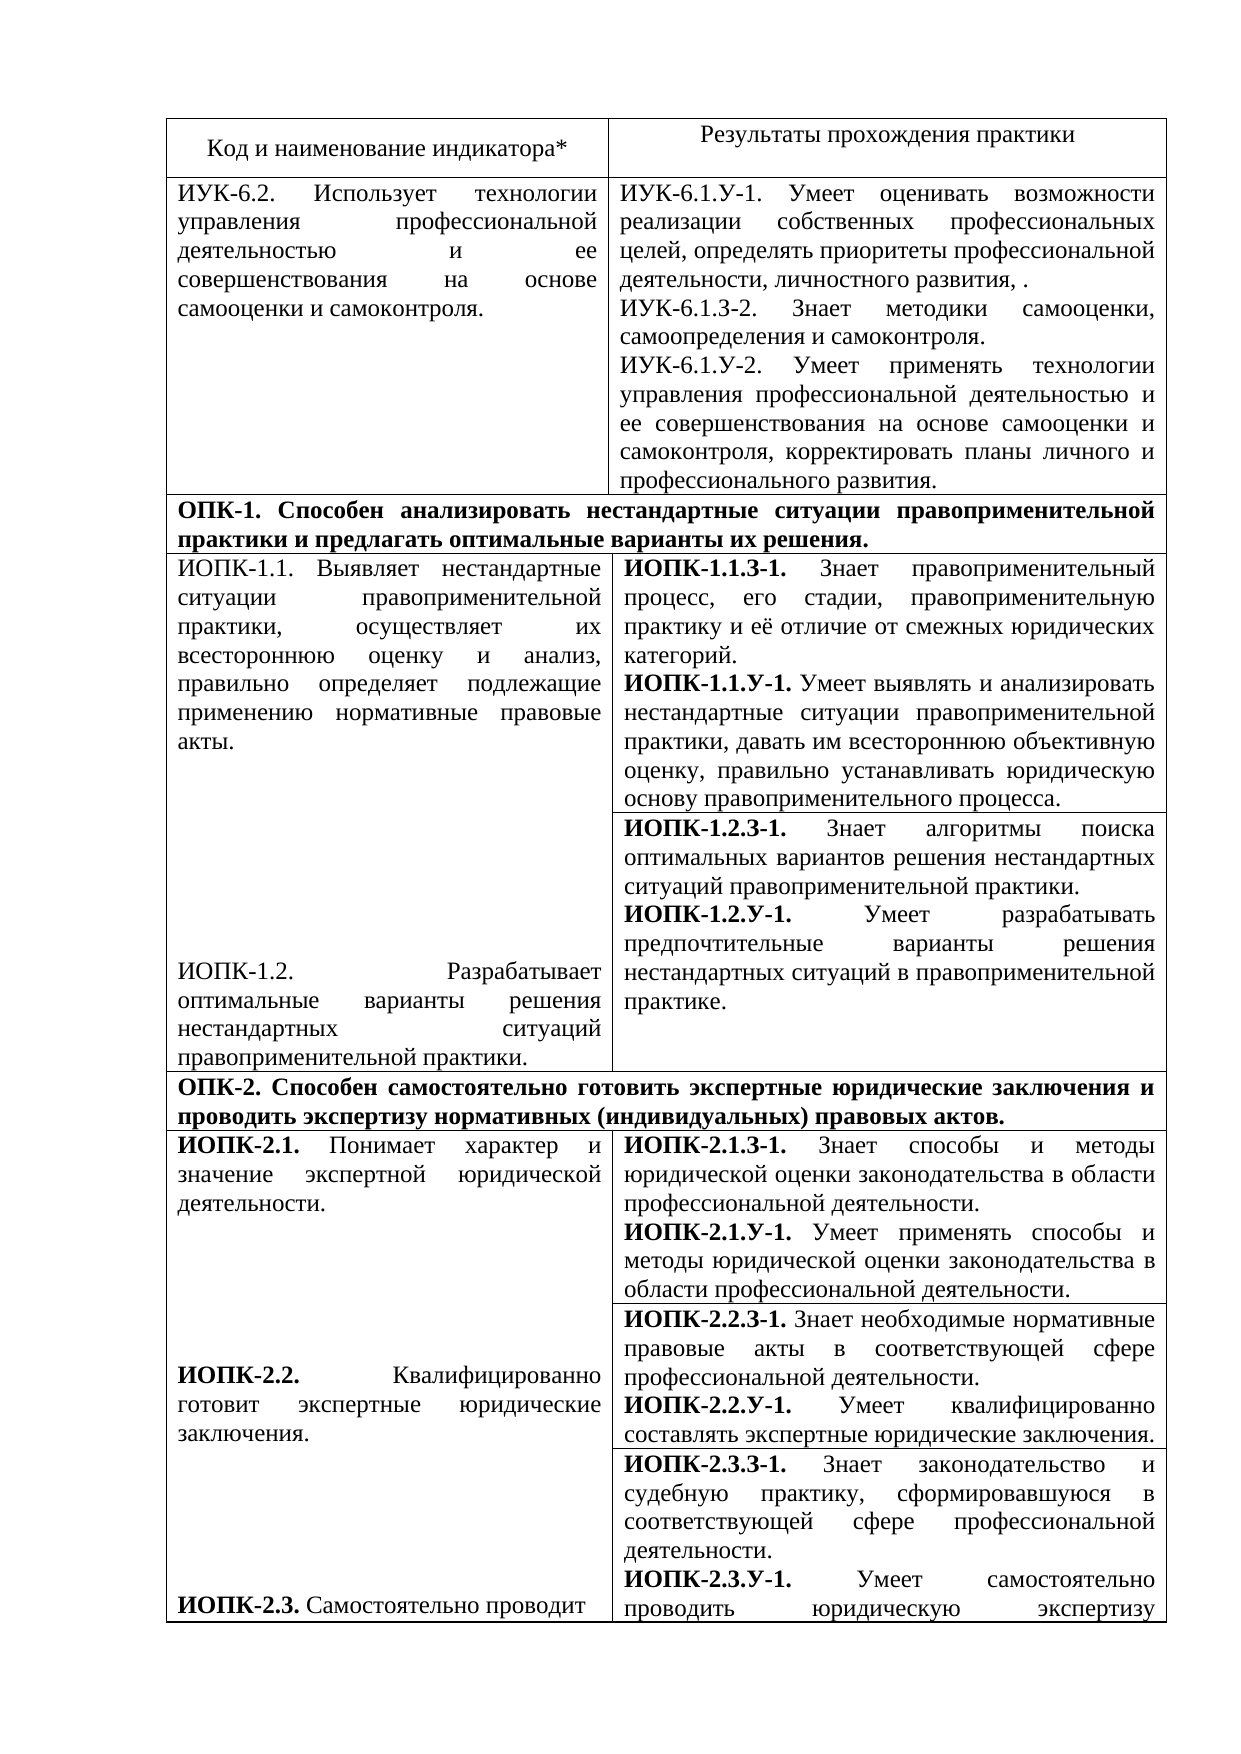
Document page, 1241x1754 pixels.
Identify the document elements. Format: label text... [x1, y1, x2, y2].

table_cell ИОПК-1.1.З-1. Знает правоприменительный процесс, его стадии, правоприменительную практику и её отличие от смежных юридических категорий. ИОПК-1.1.У-1. Умеет выявлять и анализировать нестандартные ситуации правоприменительной практики, давать им всестороннюю объективную оценку, правильно устанавливать юридическую основу правоприменительного процесса. [613, 554, 1166, 812]
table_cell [609, 178, 1166, 494]
table_cell ИОПК-1.2.З-1. Знает алгоритмы поиска оптимальных вариантов решения нестандартных ситуаций правоприменительной практики. ИОПК-1.2.У-1. Умеет разрабатывать предпочтительные варианты решения нестандартных ситуаций в правоприменительной практике. [613, 813, 1166, 1071]
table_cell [167, 178, 608, 494]
table_cell ИОПК-2.1.З-1. Знает способы и методы юридической оценки законодательства в области профессиональной деятельности. ИОПК-2.1.У-1. Умеет применять способы и методы юридической оценки законодательства в области профессиональной деятельности. [613, 1131, 1166, 1303]
table_cell ИОПК-1.1. Выявляет нестандартные ситуации правоприменительной практики, осуществляет их всестороннюю оценку и анализ, правильно определяет подлежащие применению нормативные правовые акты. ИОПК-1.2. Разрабатывает оптимальные варианты решения нестандартных ситуаций правоприменительной практики. [167, 554, 612, 1071]
table_header Результаты прохождения практики [609, 119, 1166, 177]
table_cell ОПК-2. Способен самостоятельно готовить экспертные юридические заключения и проводить экспертизу нормативных (индивидуальных) правовых актов. [167, 1072, 1166, 1129]
table_header Код и наименование индикатора* [167, 119, 608, 177]
table_cell ОПК-1. Способен анализировать нестандартные ситуации правоприменительной практики и предлагать оптимальные варианты их решения. [167, 495, 1166, 552]
table_cell ИОПК-2.1. Понимает характер и значение экспертной юридической деятельности. ИОПК-2.2. Квалифицированно готовит экспертные юридические заключения. ИОПК-2.3. Самостоятельно проводит юридическую экспертизу нормативных правовых актов и актов применения норм права, в том числе в целях выявления в них положений, не соответствующих действующему законодательству. [167, 1131, 612, 1621]
table_cell ИОПК-2.2.З-1. Знает необходимые нормативные правовые акты в соответствующей сфере профессиональной деятельности. ИОПК-2.2.У-1. Умеет квалифицированно составлять экспертные юридические заключения. [613, 1304, 1166, 1448]
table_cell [613, 1449, 1166, 1621]
